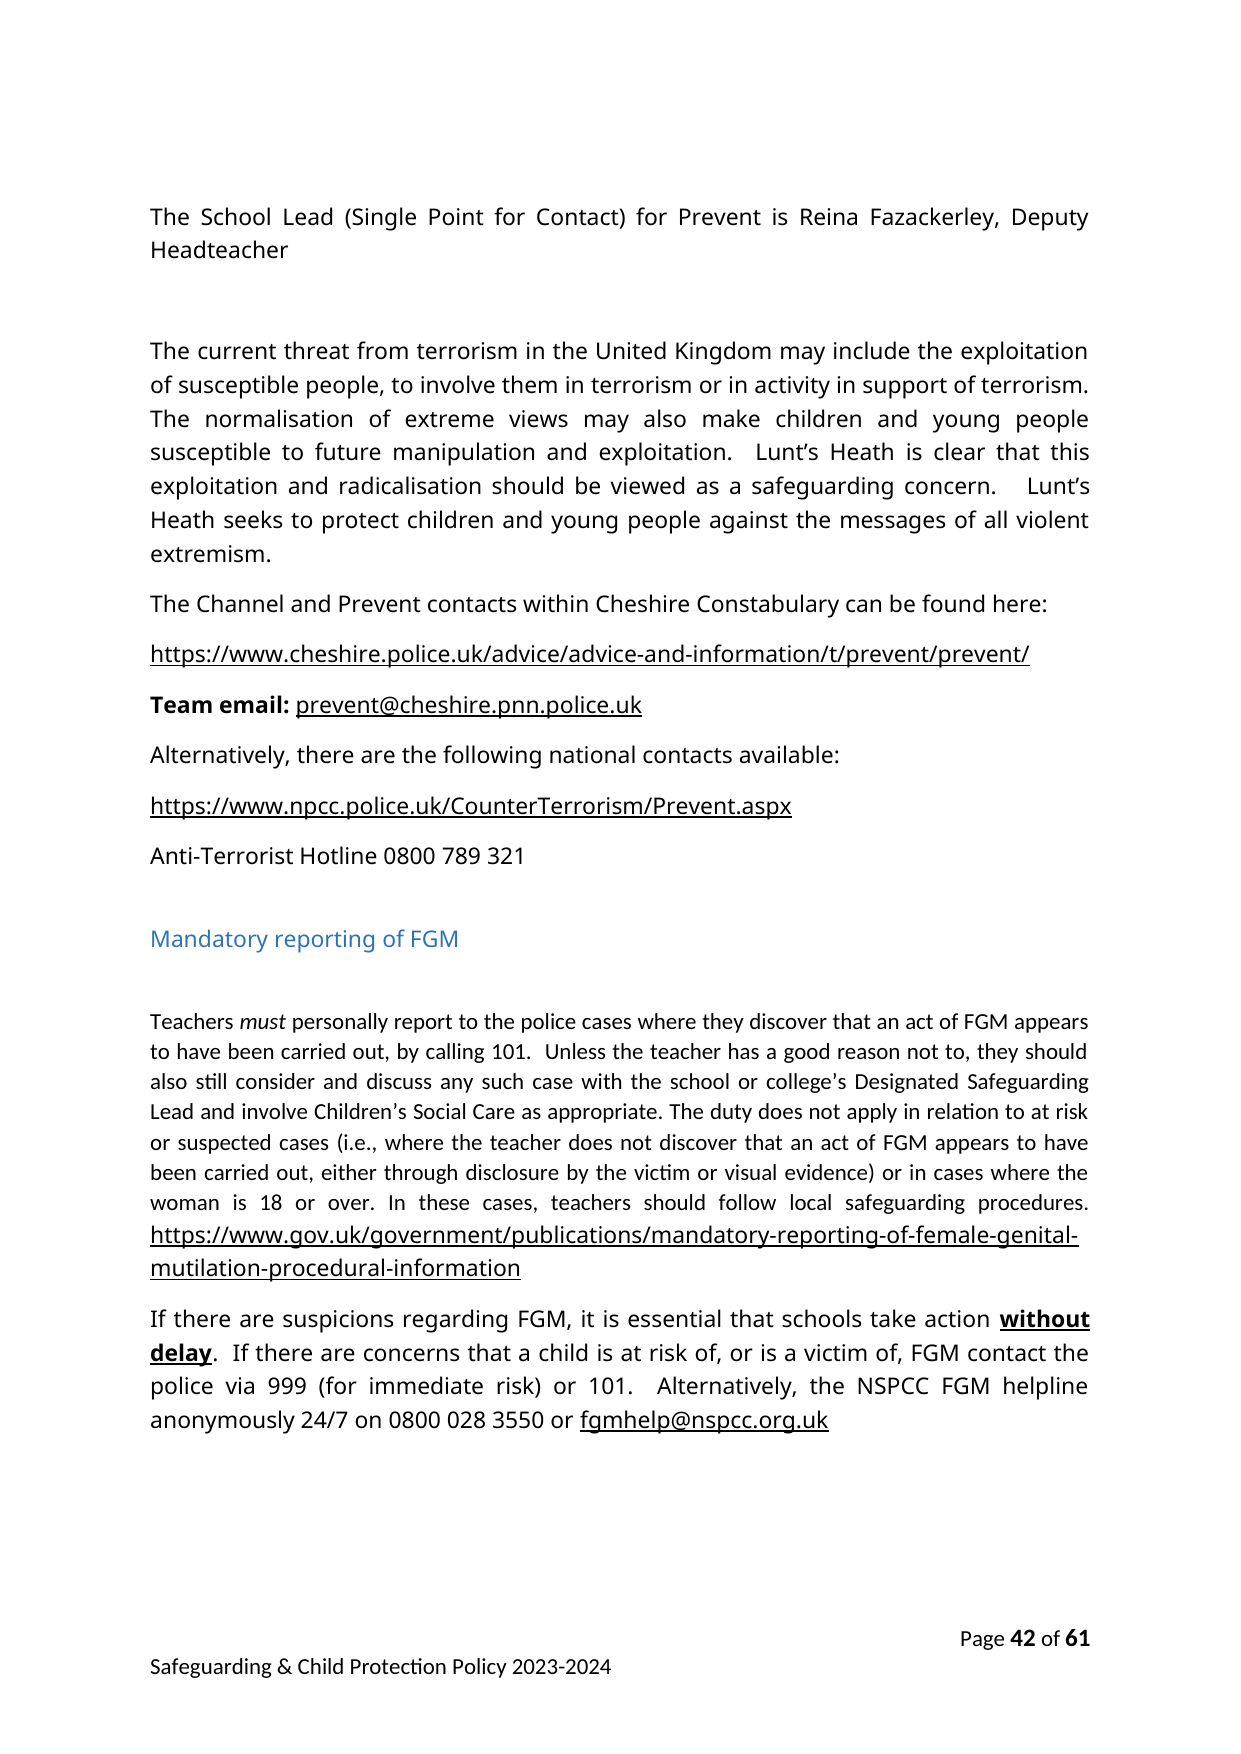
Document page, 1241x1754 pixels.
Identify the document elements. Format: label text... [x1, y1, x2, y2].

text Alternatively, there are the following national contacts available: [150, 739, 1090, 770]
subtitle Mandatory reporting of FGM [150, 923, 1090, 954]
text If there are suspicions regarding FGM, it is essential that schools take action without delay. If there are concerns that a child is at risk of, or is a victim of, FGM contact the police via 999 (for immediate risk) or 101. Alternatively, the NSPCC FGM helpline anonymously 24/7 on 0800 028 3550 or fgmhelp@nspcc.org.uk [150, 1303, 1090, 1435]
text https://www.cheshire.police.uk/advice/advice-and-information/t/prevent/prevent/ [150, 638, 1090, 669]
text https://www.npcc.police.uk/CounterTerrorism/Prevent.aspx [150, 789, 1090, 821]
text The current threat from terrorism in the United Kingdom may include the exploitation of susceptible people, to involve them in terrorism or in activity in support of terrorism. The normalisation of extreme views may also make children and young people susceptible to future manipulation and exploitation. Lunt’s Heath is clear that this exploitation and radicalisation should be viewed as a safeguarding concern. Lunt’s Heath seeks to protect children and young people against the messages of all violent extremism. [150, 335, 1090, 569]
text The School Lead (Single Point for Contact) for Prevent is Reina Fazackerley, Deputy Headteacher [150, 200, 1090, 265]
text Teachers must personally report to the police cases where they discover that an act of FGM appears to have been carried out, by calling 101. Unless the teacher has a good reason not to, they should also still consider and discuss any such case with the school or college’s Designated Safeguarding Lead and involve Children’s Social Care as appropriate. The duty does not apply in relation to at risk or suspected cases (i.e., where the teacher does not discover that an act of FGM appears to have been carried out, either through disclosure by the victim or visual evidence) or in cases where the woman is 18 or over. In these cases, teachers should follow local safeguarding procedures. https://www.gov.uk/government/publications/mandatory-reporting-of-female-genital-mutilation-procedural-information [150, 1007, 1090, 1283]
text Team email: prevent@cheshire.pnn.police.uk [150, 689, 1090, 720]
text Anti-Terrorist Hotline 0800 789 321 [150, 840, 1090, 871]
text The Channel and Prevent contacts within Cheshire Constabulary can be found here: [150, 588, 1090, 619]
